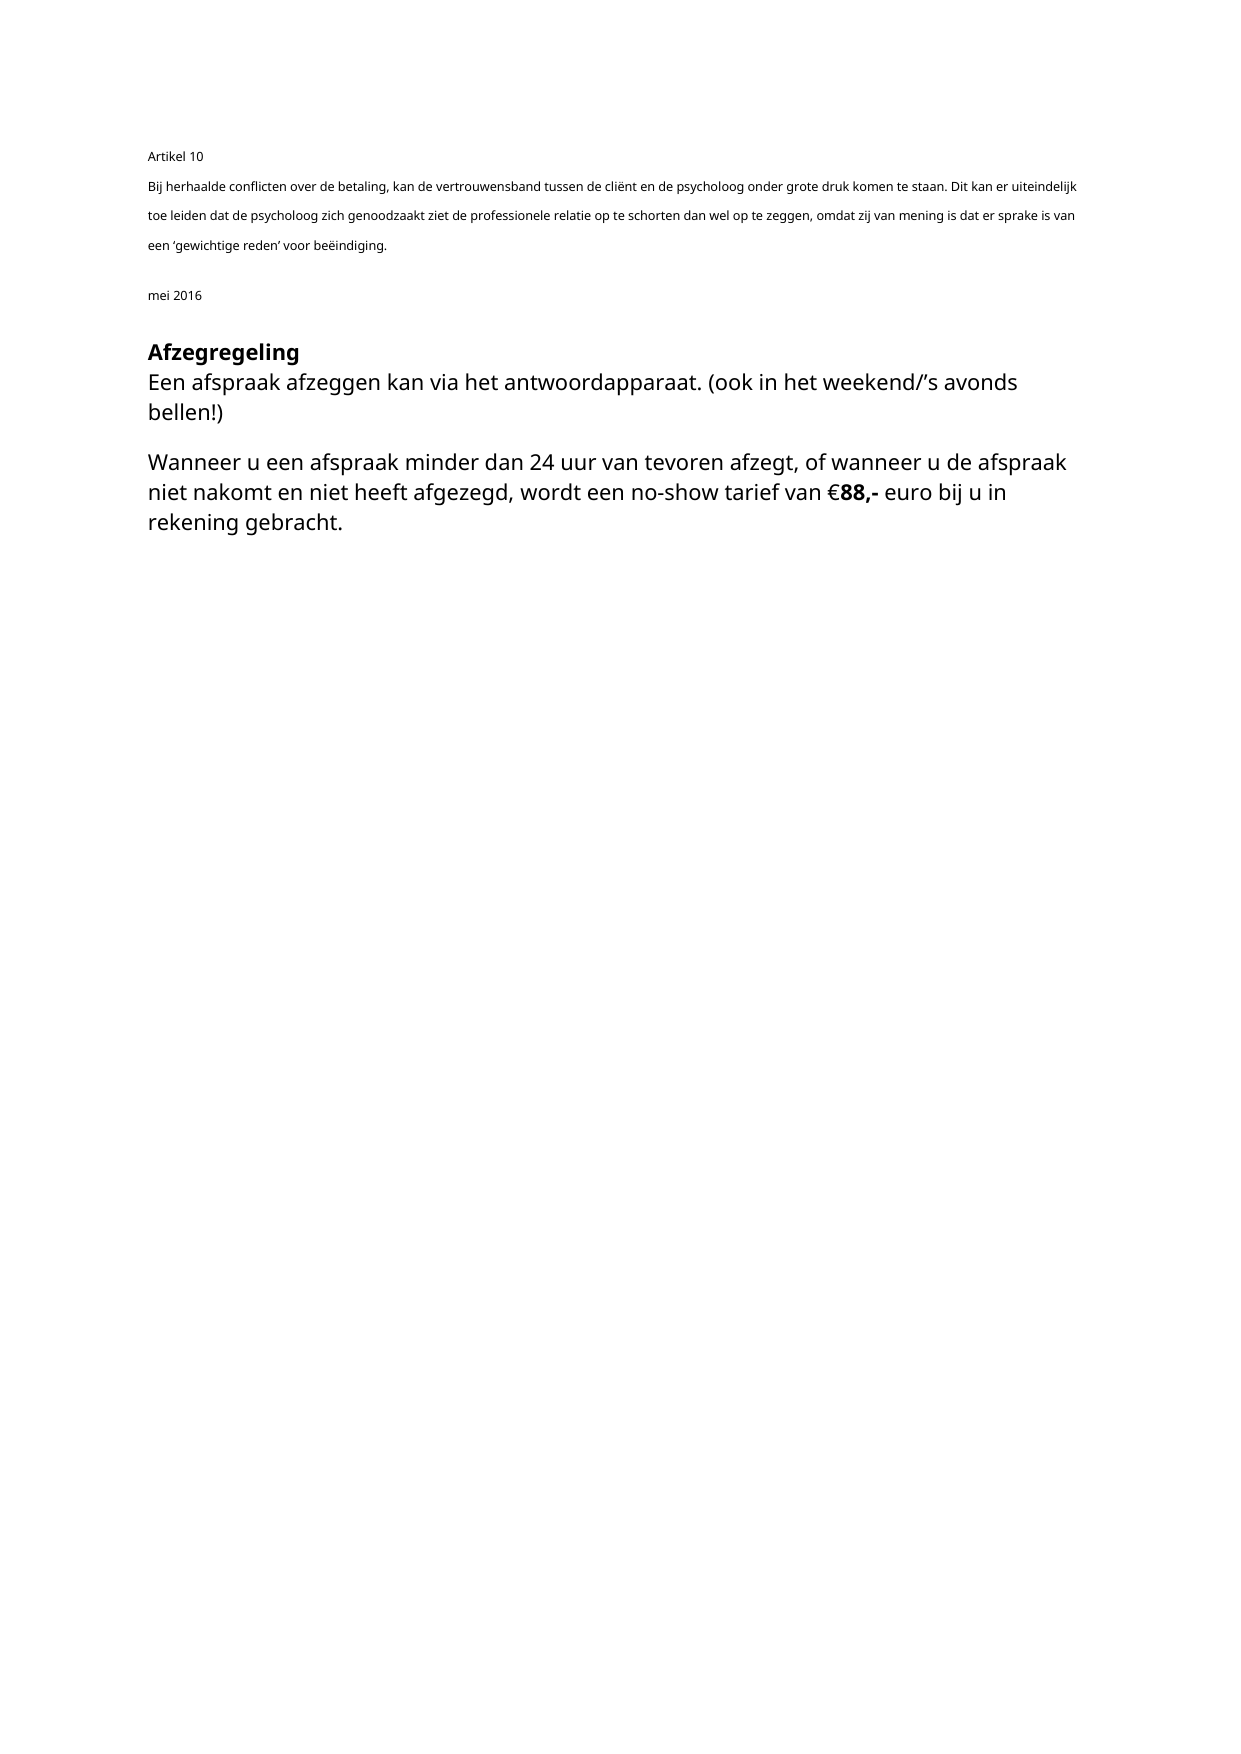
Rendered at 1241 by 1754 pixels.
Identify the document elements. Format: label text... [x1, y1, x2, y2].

text mei 2016 [148, 287, 1093, 317]
text Wanneer u een afspraak minder dan 24 uur van tevoren afzegt, of wanneer u de afspraak niet nakomt en niet heeft afgezegd, wordt een no-show tarief van €88,- euro bij u in rekening gebracht. [148, 447, 1093, 536]
text Afzegregeling Een afspraak afzeggen kan via het antwoordapparaat. (ook in het weekend/’s avonds bellen!) [148, 337, 1093, 427]
text Artikel 10 Bij herhaalde conflicten over de betaling, kan de vertrouwensband tussen de cliënt en de psycholoog onder grote druk komen te staan. Dit kan er uiteindelijk toe leiden dat de psycholoog zich genoodzaakt ziet de professionele relatie op te schorten dan wel op te zeggen, omdat zij van mening is dat er sprake is van een ‘gewichtige reden’ voor beëindiging. [148, 148, 1093, 267]
